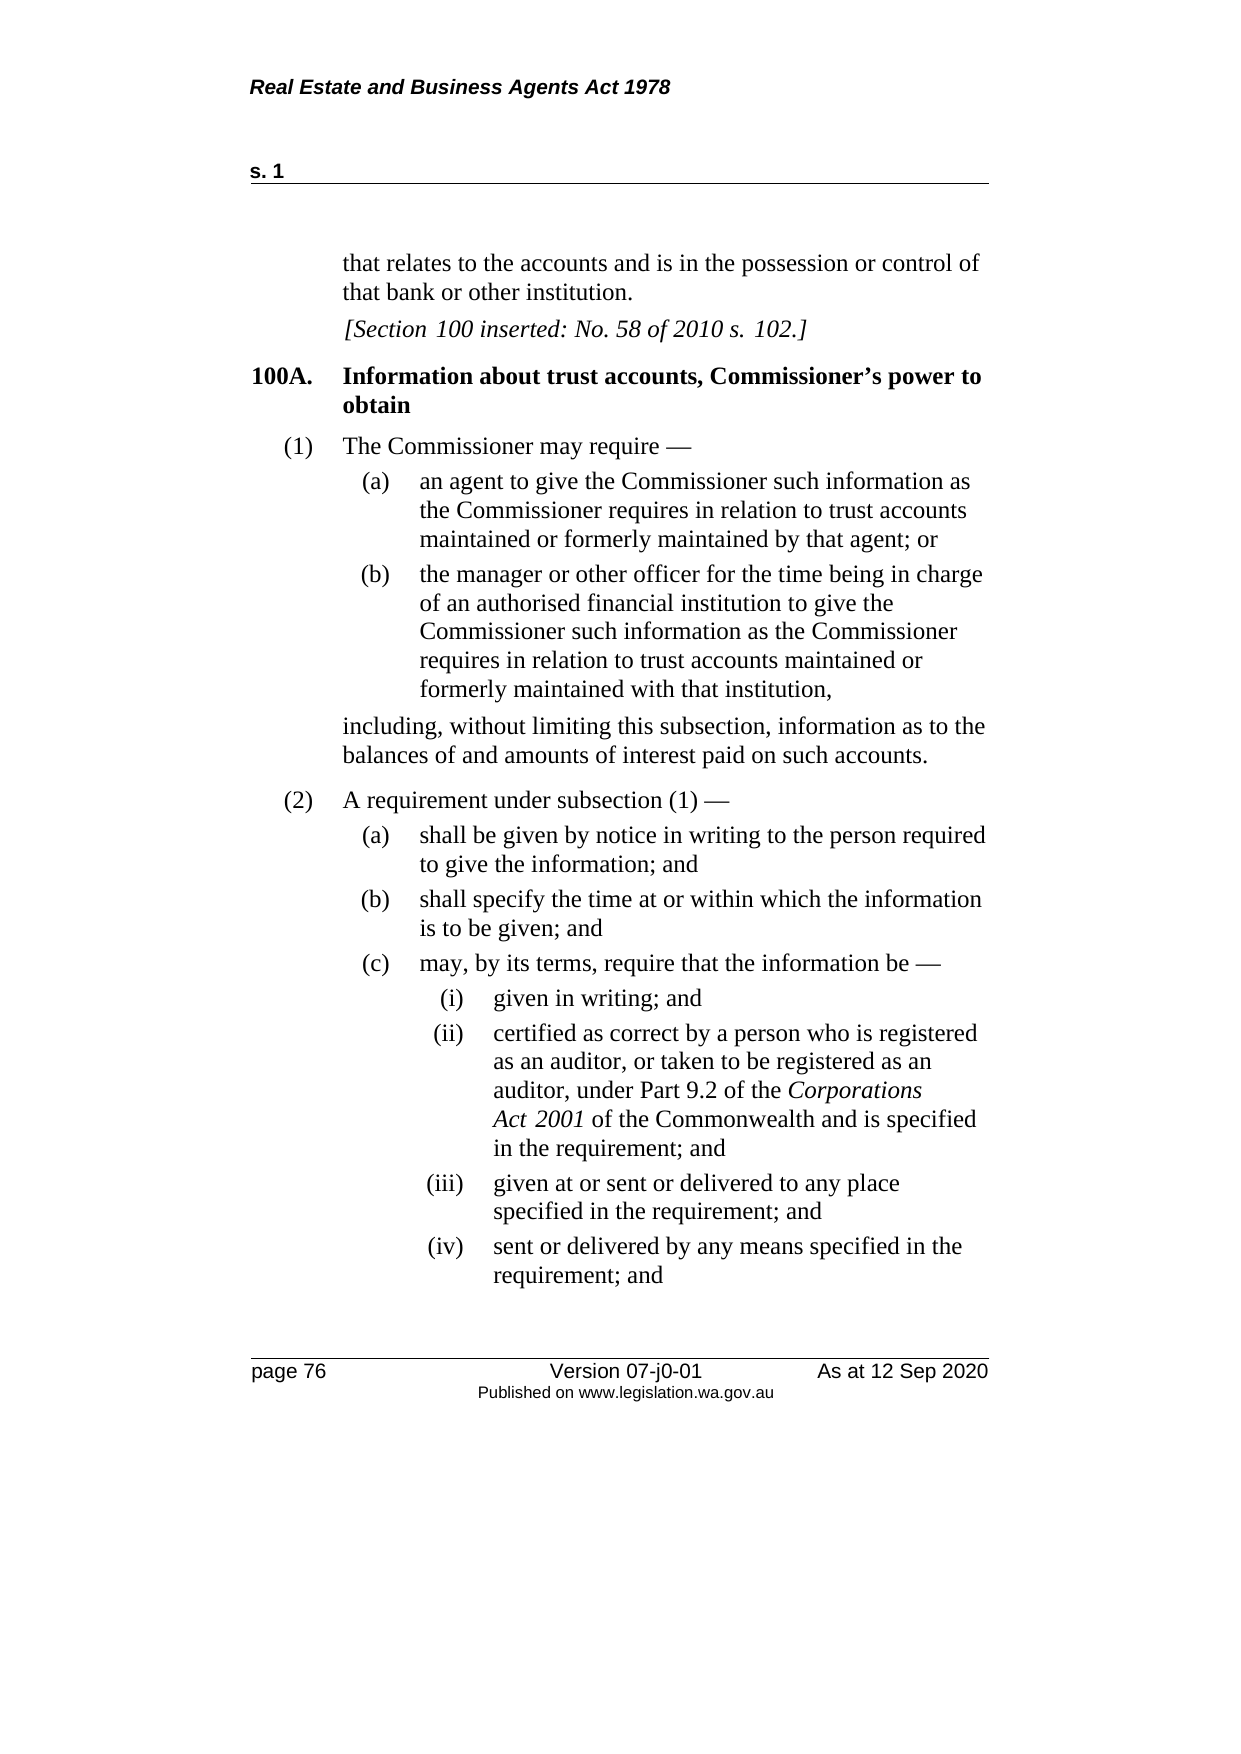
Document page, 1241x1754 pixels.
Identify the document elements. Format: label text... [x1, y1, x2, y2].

text [Section 100 inserted: No. 58 of 2010 s. 102.] [251, 314, 989, 343]
text including, without limiting this subsection, information as to the balances of and amounts of interest paid on such accounts. [251, 711, 989, 768]
text (b) the manager or other officer for the time being in charge of an authorised financial institution to give the Commissioner such information as the Commissioner requires in relation to trust accounts maintained or formerly maintained with that institution, [251, 559, 989, 703]
text (1) The Commissioner may require — [251, 431, 989, 460]
text (ii) certified as correct by a person who is registered as an auditor, or taken to be registered as an auditor, under Part 9.2 of the Corporations Act 2001 of the Commonwealth and is specified in the requirement; and [251, 1018, 989, 1161]
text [251, 248, 989, 306]
text (iv) sent or delivered by any means specified in the requirement; and [251, 1231, 989, 1289]
text (a) an agent to give the Commissioner such information as the Commissioner requires in relation to trust accounts maintained or formerly maintained by that agent; or [251, 466, 989, 553]
text (a) shall be given by notice in writing to the person required to give the information; and [251, 820, 989, 878]
text (iii) given at or sent or delivered to any place specified in the requirement; and [251, 1168, 989, 1225]
text (c) may, by its terms, require that the information be — [251, 948, 989, 976]
text (b) shall specify the time at or within which the information is to be given; and [251, 884, 989, 941]
subtitle 100A. Information about trust accounts, Commissioner’s power to obtain [251, 361, 989, 419]
text (i) given in writing; and [251, 983, 989, 1011]
text (2) A requirement under subsection (1) — [251, 785, 989, 814]
